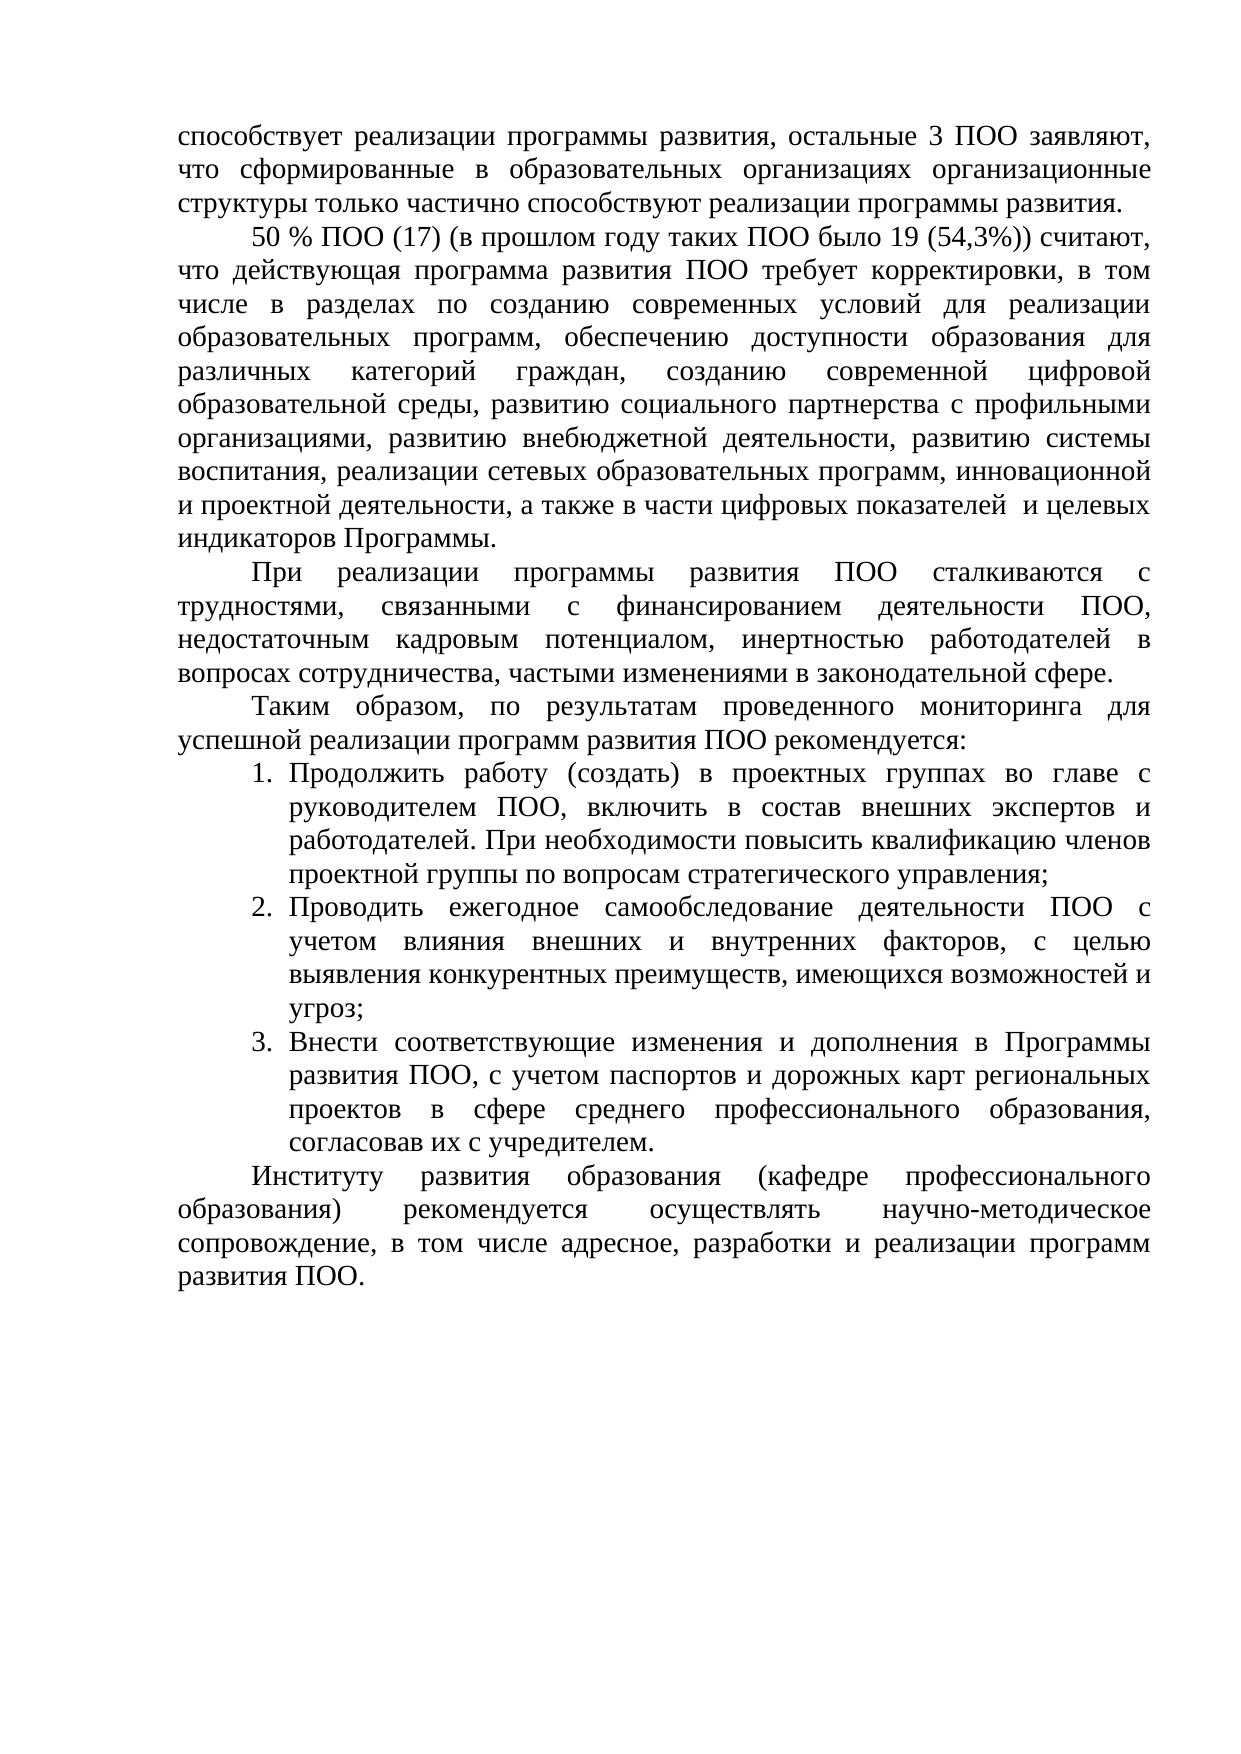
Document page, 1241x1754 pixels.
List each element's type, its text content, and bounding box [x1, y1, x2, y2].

text 50 % ПОО (17) (в прошлом году таких ПОО было 19 (54,3%)) считают, что действующая программа развития ПОО требует корректировки, в том числе в разделах по созданию современных условий для реализации образовательных программ, обеспечению доступности образования для различных категорий граждан, созданию современной цифровой образовательной среды, развитию социального партнерства с профильными организациями, развитию внебюджетной деятельности, развитию системы воспитания, реализации сетевых образовательных программ, инновационной и проектной деятельности, а также в части цифровых показателей и целевых индикаторов Программы. [177, 219, 1152, 554]
list Продолжить работу (создать) в проектных группах во главе с руководителем ПОО, включить в состав внешних экспертов и работодателей. При необходимости повысить квалификацию членов проектной группы по вопросам стратегического управления; [251, 755, 1152, 889]
text Институту развития образования (кафедре профессионального образования) рекомендуется осуществлять научно-методическое сопровождение, в том числе адресное, разработки и реализации программ развития ПОО. [177, 1158, 1152, 1292]
list Внести соответствующие изменения и дополнения в Программы развития ПОО, с учетом паспортов и дорожных карт региональных проектов в сфере среднего профессионального образования, согласовав их с учредителем. [251, 1024, 1152, 1158]
text Таким образом, по результатам проведенного мониторинга для успешной реализации программ развития ПОО рекомендуется: [177, 688, 1152, 755]
list Проводить ежегодное самообследование деятельности ПОО с учетом влияния внешних и внутренних факторов, с целью выявления конкурентных преимуществ, имеющихся возможностей и угроз; [251, 889, 1152, 1024]
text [177, 118, 1152, 219]
text При реализации программы развития ПОО сталкиваются с трудностями, связанными с финансированием деятельности ПОО, недостаточным кадровым потенциалом, инертностью работодателей в вопросах сотрудничества, частыми изменениями в законодательной сфере. [177, 554, 1152, 688]
